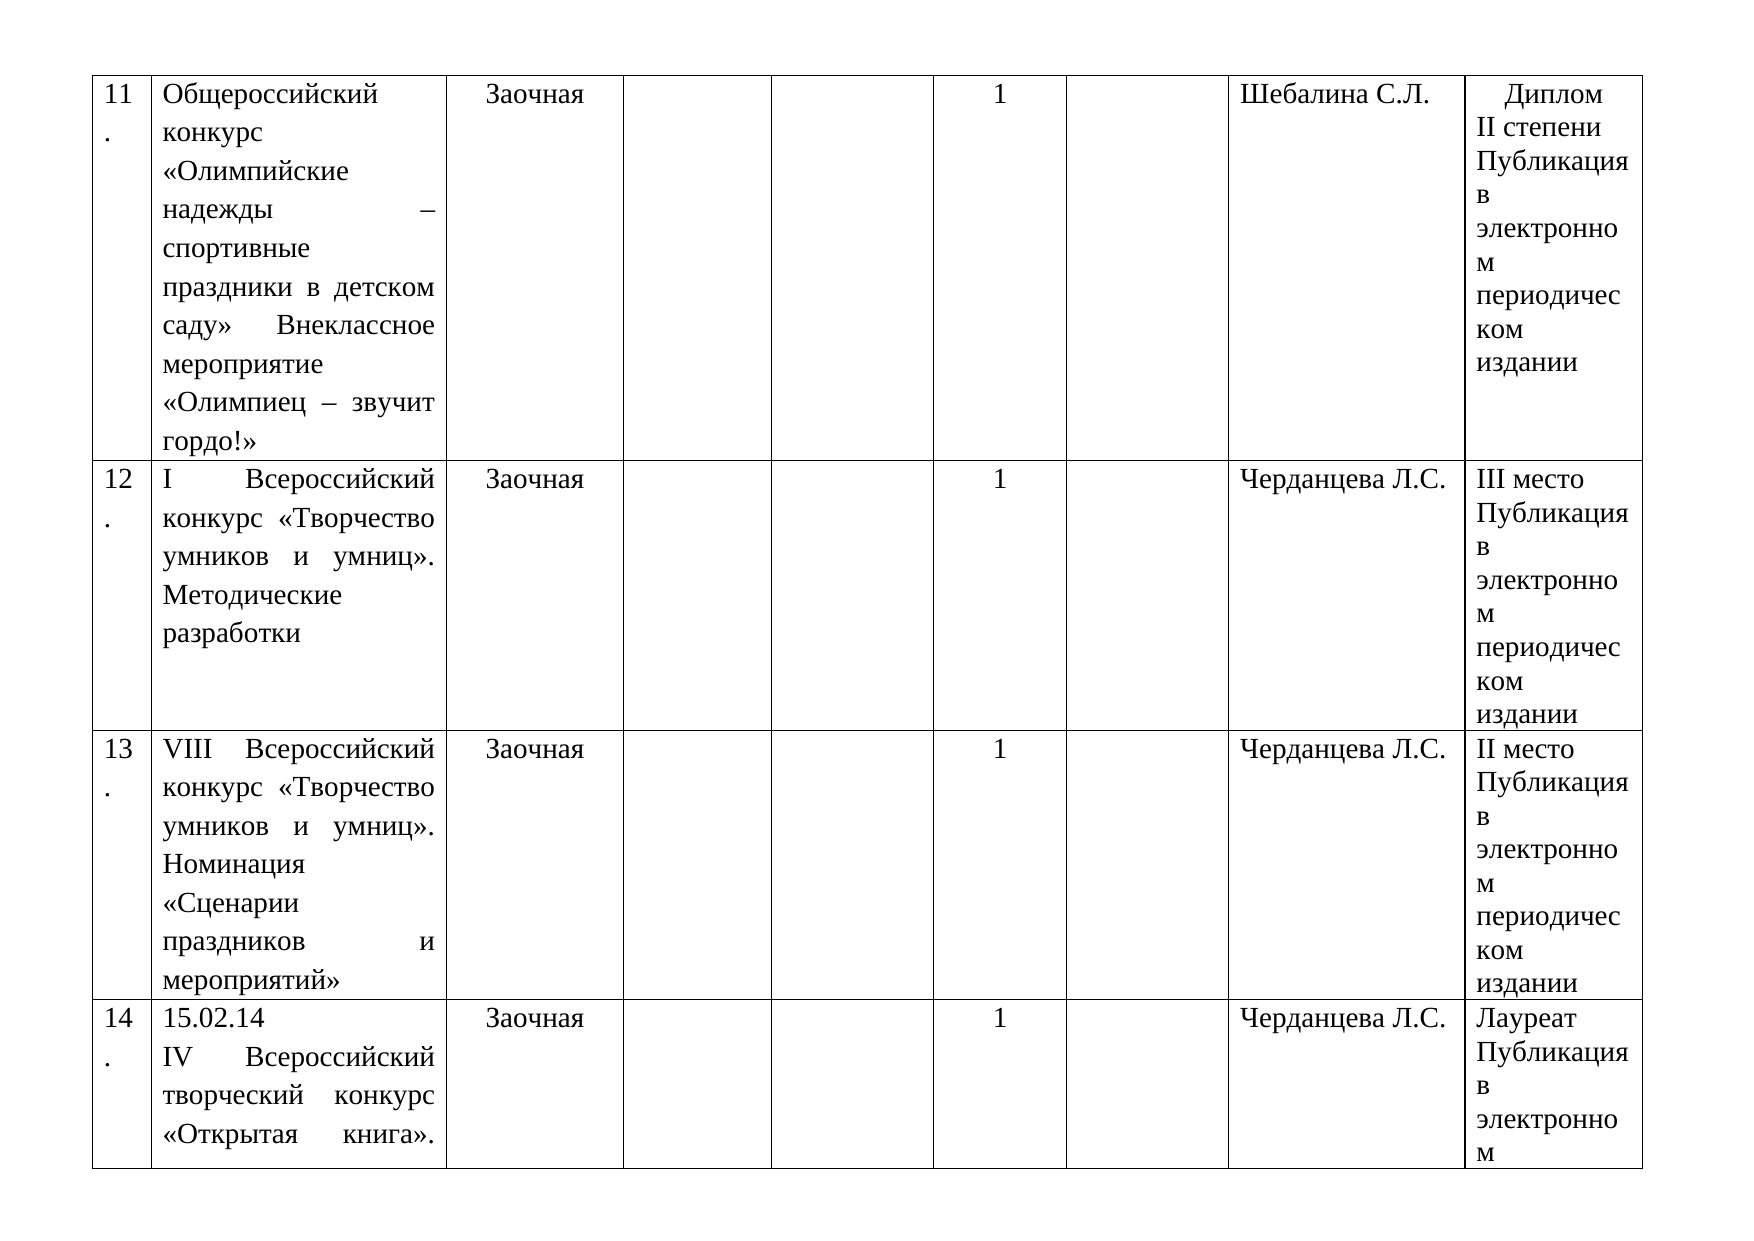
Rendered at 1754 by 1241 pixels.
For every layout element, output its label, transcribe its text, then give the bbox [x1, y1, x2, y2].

table_cell 1 [934, 76, 1066, 460]
table_cell [772, 76, 933, 460]
table_cell [1067, 76, 1228, 460]
table_cell 13. [93, 731, 151, 999]
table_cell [152, 1000, 446, 1168]
table_cell Заочная [447, 1000, 623, 1168]
table_cell [624, 76, 771, 460]
table_cell Заочная [447, 731, 623, 999]
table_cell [1466, 1000, 1642, 1168]
table_cell Общероссийский конкурс «Олимпийские надежды – спортивные праздники в детском саду» Внеклассное мероприятие «Олимпиец – звучит гордо!» [152, 76, 446, 460]
table_cell [624, 731, 771, 999]
table_cell [624, 461, 771, 730]
table_cell [1067, 461, 1228, 730]
table_cell 1 [934, 1000, 1066, 1168]
table_cell Черданцева Л.С. [1229, 1000, 1464, 1168]
table_cell VIII Всероссийский конкурс «Творчество умников и умниц». Номинация «Сценарии праздников и мероприятий» [152, 731, 446, 999]
table_cell Черданцева Л.С. [1229, 731, 1464, 999]
table_cell Шебалина С.Л. [1229, 76, 1464, 460]
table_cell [1466, 76, 1642, 460]
table_cell Черданцева Л.С. [1229, 461, 1464, 730]
table_cell III место Публикация в электронном периодическом издании [1466, 461, 1642, 730]
table_cell [624, 1000, 771, 1168]
table_cell I Всероссийский конкурс «Творчество умников и умниц». Методические разработки [152, 461, 446, 730]
table_cell Заочная [447, 76, 623, 460]
table_cell 1 [934, 731, 1066, 999]
table_cell 14. [93, 1000, 151, 1168]
table_cell [1067, 1000, 1228, 1168]
table_cell II место Публикация в электронном периодическом издании [1466, 731, 1642, 999]
table_cell [772, 731, 933, 999]
table_cell 12. [93, 461, 151, 730]
table_cell Заочная [447, 461, 623, 730]
table_cell [772, 461, 933, 730]
table_cell [1067, 731, 1228, 999]
table_cell 1 [934, 461, 1066, 730]
table_cell [772, 1000, 933, 1168]
table_cell 11. [93, 76, 151, 460]
